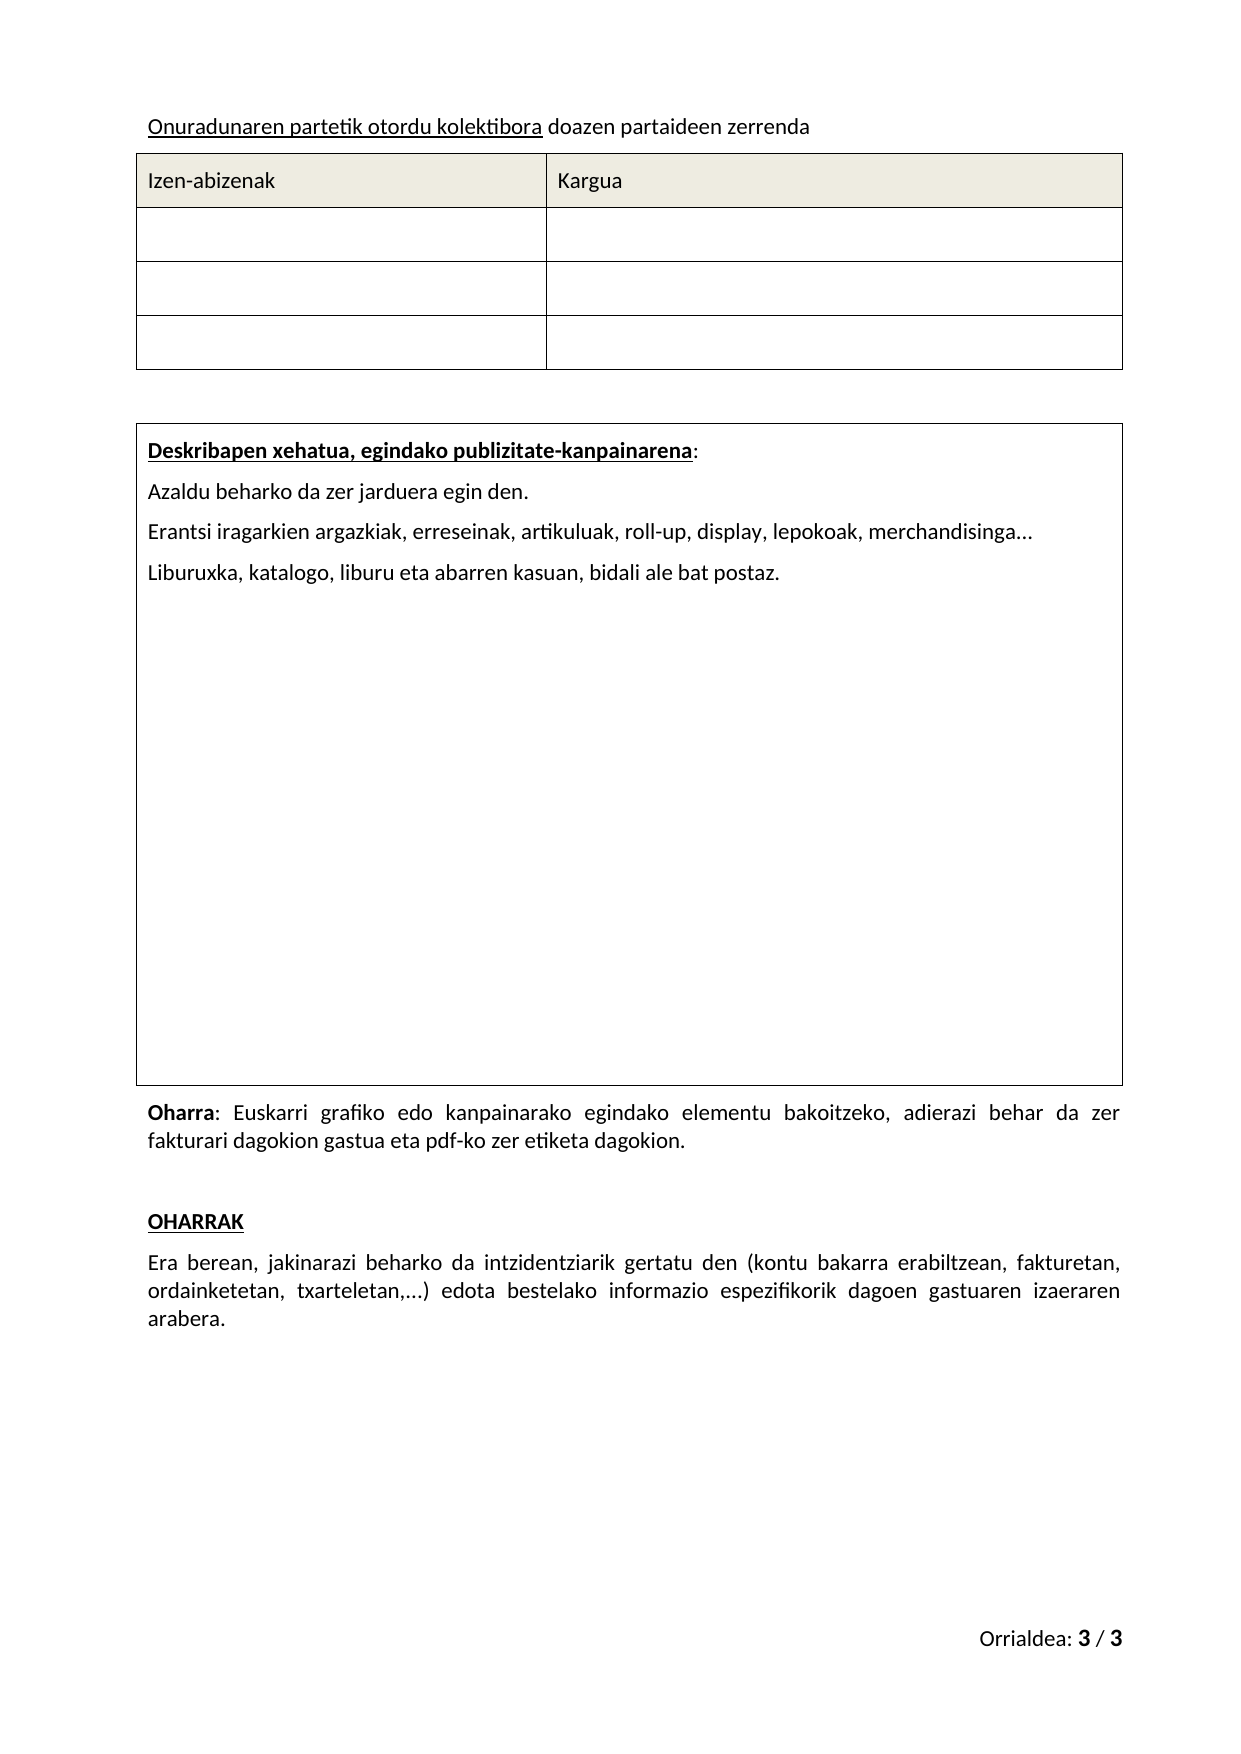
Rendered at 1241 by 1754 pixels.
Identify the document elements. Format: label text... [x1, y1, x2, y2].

table_cell [547, 262, 1122, 315]
text Oharra: Euskarri grafiko edo kanpainarako egindako elementu bakoitzeko, adierazi behar da zer fakturari dagokion gastua eta pdf-ko zer etiketa dagokion. [148, 1098, 1122, 1154]
text OHARRAK [148, 1207, 1122, 1235]
table_cell [547, 208, 1122, 261]
table_cell [137, 208, 546, 261]
text Era berean, jakinarazi beharko da intzidentziarik gertatu den (kontu bakarra erabiltzean, fakturetan, ordainketetan, txarteletan,...) edota bestelako informazio espezifikorik dagoen gastuaren izaeraren arabera. [148, 1248, 1122, 1332]
table_cell [547, 316, 1122, 369]
table_header Kargua [547, 154, 1122, 207]
table_header Izen-abizenak [137, 154, 546, 207]
table_header Deskribapen xehatua, egindako publizitate-kanpainarena: Azaldu beharko da zer jarduera egin den. Erantsi iragarkien argazkiak, erreseinak, artikuluak, roll-up, display, lepokoak, merchandisinga... Liburuxka, katalogo, liburu eta abarren kasuan, bidali ale bat postaz. [137, 424, 1122, 1085]
table_cell [137, 262, 546, 315]
text Onuradunaren partetik otordu kolektibora doazen partaideen zerrenda [148, 112, 1122, 140]
table_cell [137, 316, 546, 369]
